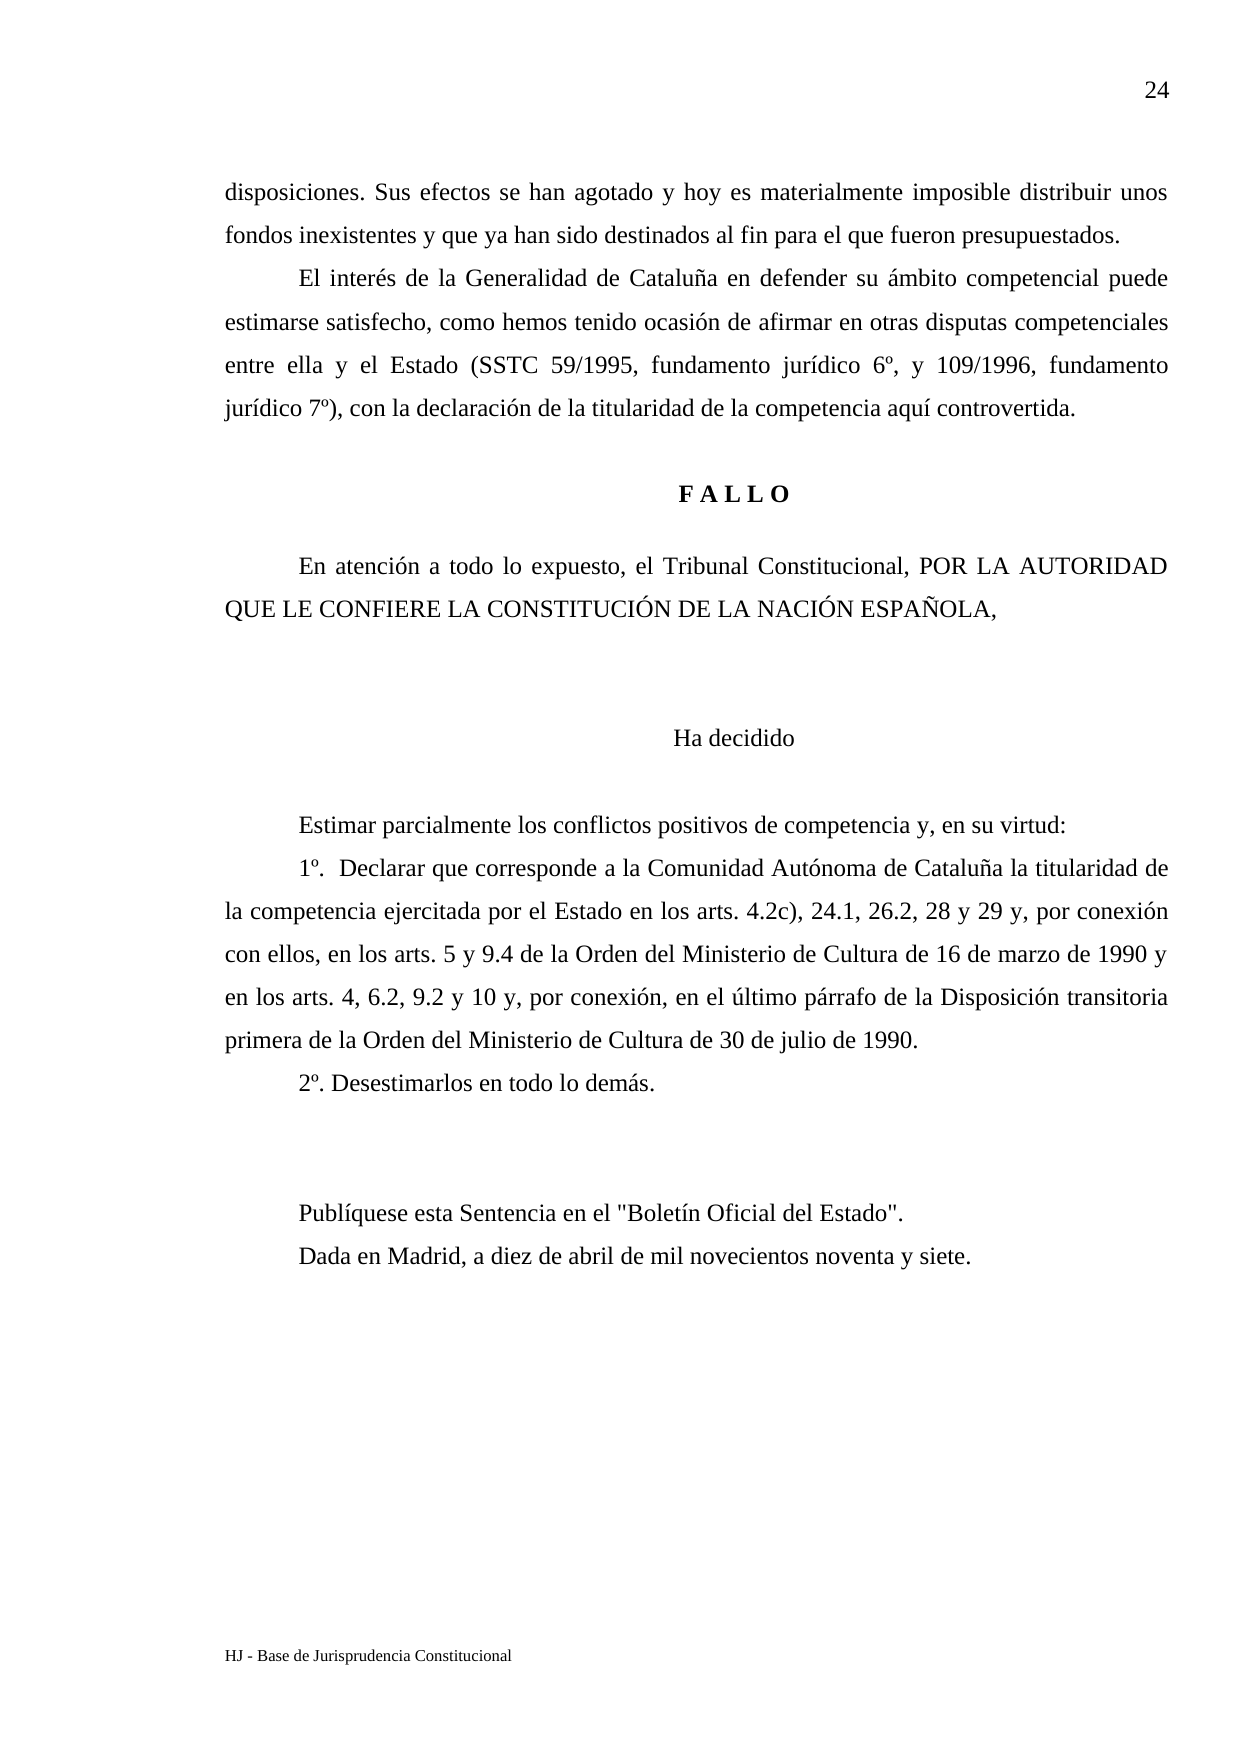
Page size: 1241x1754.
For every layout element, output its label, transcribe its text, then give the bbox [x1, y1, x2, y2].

text Publíquese esta Sentencia en el "Boletín Oficial del Estado". [224, 1198, 1169, 1227]
text Dada en Madrid, a diez de abril de mil novecientos noventa y siete. [224, 1241, 1169, 1270]
text En atención a todo lo expuesto, el Tribunal Constitucional, POR LA AUTORIDAD QUE LE CONFIERE LA CONSTITUCIÓN DE LA NACIÓN ESPAÑOLA, [224, 551, 1169, 623]
text 2º. Desestimarlos en todo lo demás. [224, 1068, 1169, 1097]
text Ha decidido [224, 723, 1169, 752]
text 1º. Declarar que corresponde a la Comunidad Autónoma de Cataluña la titularidad de la competencia ejercitada por el Estado en los arts. 4.2c), 24.1, 26.2, 28 y 29 y, por conexión con ellos, en los arts. 5 y 9.4 de la Orden del Ministerio de Cultura de 16 de marzo de 1990 y en los arts. 4, 6.2, 9.2 y 10 y, por conexión, en el último párrafo de la Disposición transitoria primera de la Orden del Ministerio de Cultura de 30 de julio de 1990. [224, 853, 1169, 1054]
text Estimar parcialmente los conflictos positivos de competencia y, en su virtud: [224, 810, 1169, 838]
text El interés de la Generalidad de Cataluña en defender su ámbito competencial puede estimarse satisfecho, como hemos tenido ocasión de afirmar en otras disputas competenciales entre ella y el Estado (SSTC 59/1995, fundamento jurídico 6º, y 109/1996, fundamento jurídico 7º), con la declaración de la titularidad de la competencia aquí controvertida. [224, 263, 1169, 422]
subtitle F A L L O [224, 479, 1169, 508]
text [224, 177, 1169, 249]
